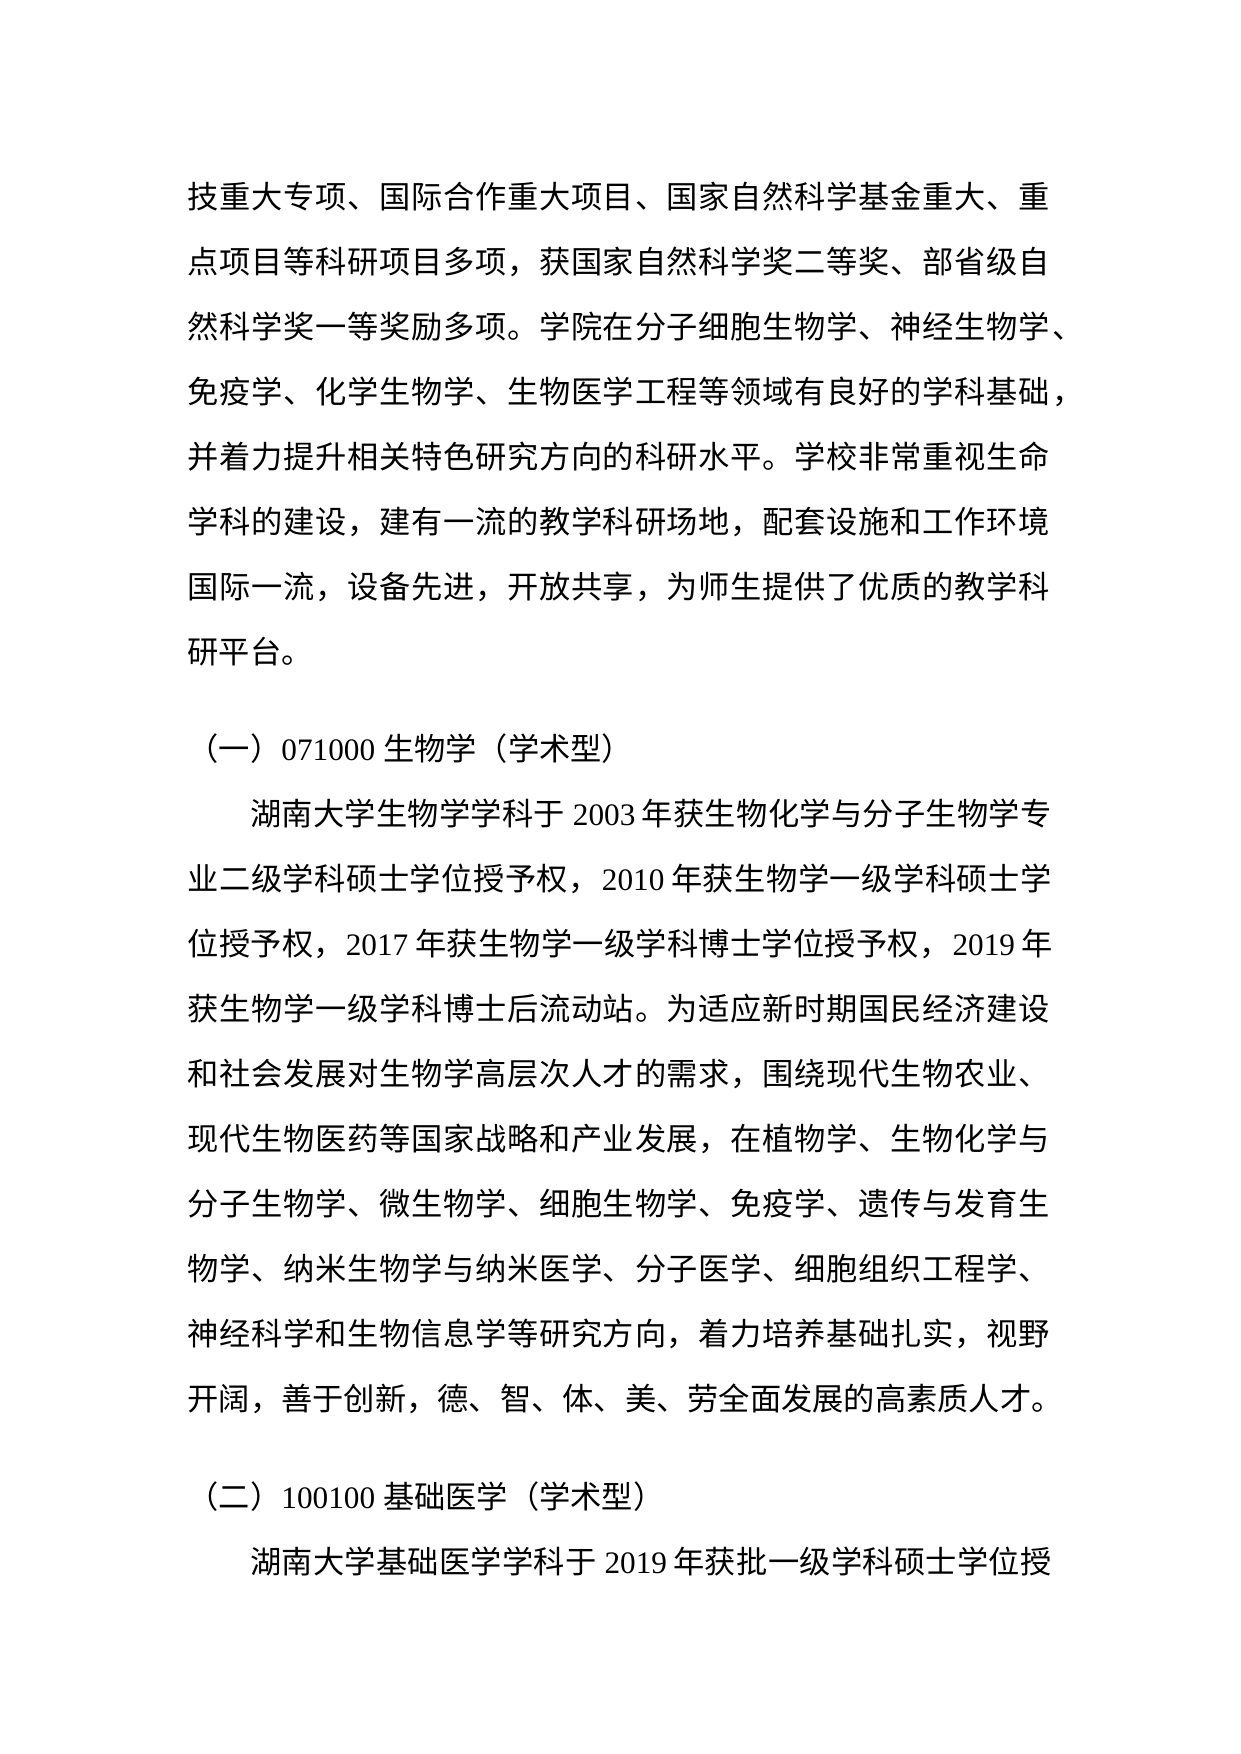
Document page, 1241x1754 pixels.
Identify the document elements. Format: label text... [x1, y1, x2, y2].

text 湖南大学生物学学科于2003年获生物化学与分子生物学专业二级学科硕士学位授予权，2010年获生物学一级学科硕士学位授予权，2017年获生物学一级学科博士学位授予权，2019年获生物学一级学科博士后流动站。为适应新时期国民经济建设和社会发展对生物学高层次人才的需求，围绕现代生物农业、现代生物医药等国家战略和产业发展，在植物学、生物化学与分子生物学、微生物学、细胞生物学、免疫学、遗传与发育生物学、纳米生物学与纳米医学、分子医学、细胞组织工程学、神经科学和生物信息学等研究方向，着力培养基础扎实，视野开阔，善于创新，德、智、体、美、劳全面发展的高素质人才。 [187, 779, 1053, 1429]
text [187, 162, 1053, 682]
text （二）100100 基础医学（学术型） [187, 1462, 1053, 1527]
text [187, 1527, 1053, 1592]
text （一）071000 生物学（学术型） [187, 714, 1053, 779]
